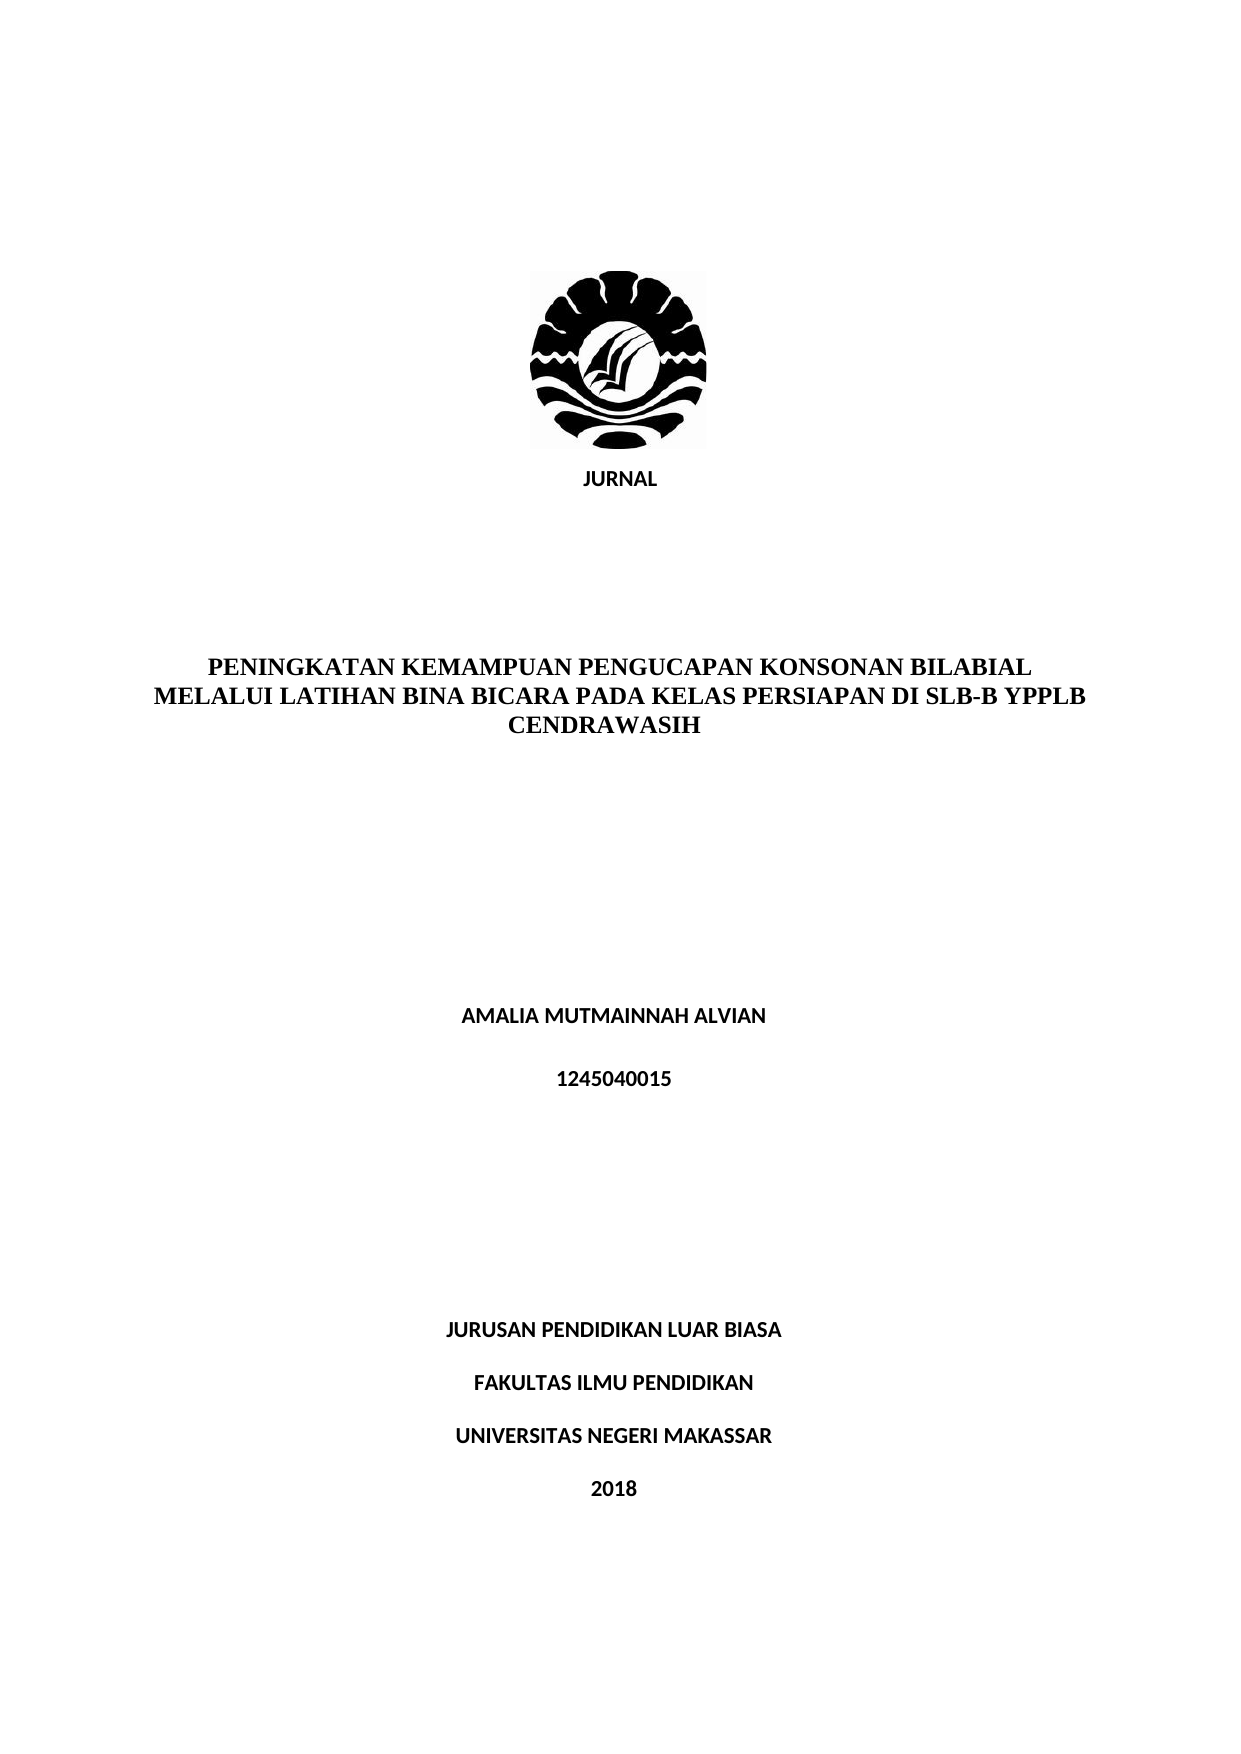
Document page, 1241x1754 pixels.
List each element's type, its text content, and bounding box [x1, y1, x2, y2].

text 1245040015 [141, 1064, 1087, 1092]
text UNIVERSITAS NEGERI MAKASSAR [141, 1421, 1087, 1449]
text JURUSAN PENDIDIKAN LUAR BIASA [141, 1315, 1087, 1343]
text 2018 [141, 1474, 1087, 1502]
text JURNAL [150, 464, 1090, 492]
text PENINGKATAN KEMAMPUAN PENGUCAPAN KONSONAN BILABIAL MELALUI LATIHAN BINA BICARA PADA KELAS PERSIAPAN DI SLB-B YPPLB CENDRAWASIH [150, 652, 1090, 739]
text AMALIA MUTMAINNAH ALVIAN [141, 1001, 1087, 1029]
text FAKULTAS ILMU PENDIDIKAN [141, 1368, 1087, 1396]
